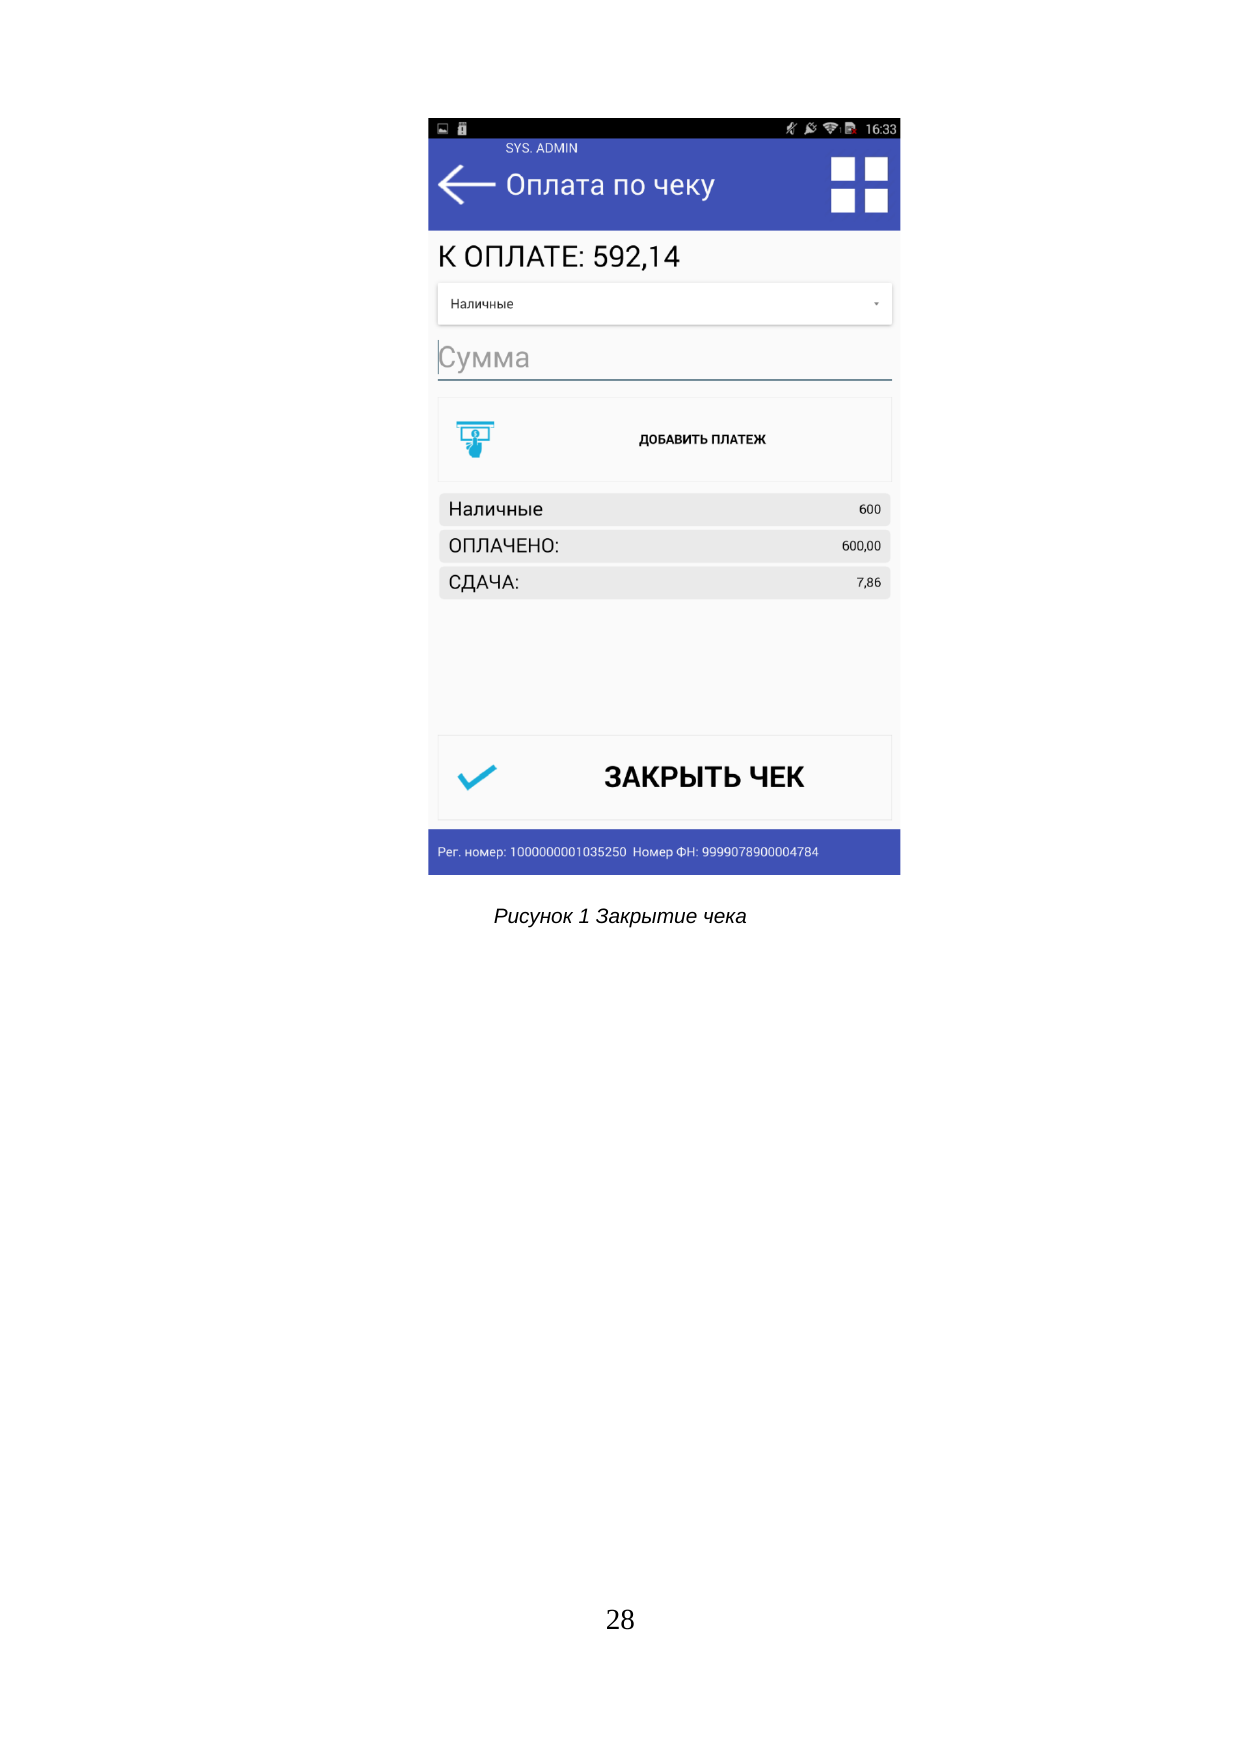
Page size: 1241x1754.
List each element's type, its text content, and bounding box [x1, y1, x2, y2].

picture [428, 118, 901, 875]
text Рисунок Закрытие чека [118, 904, 1122, 928]
